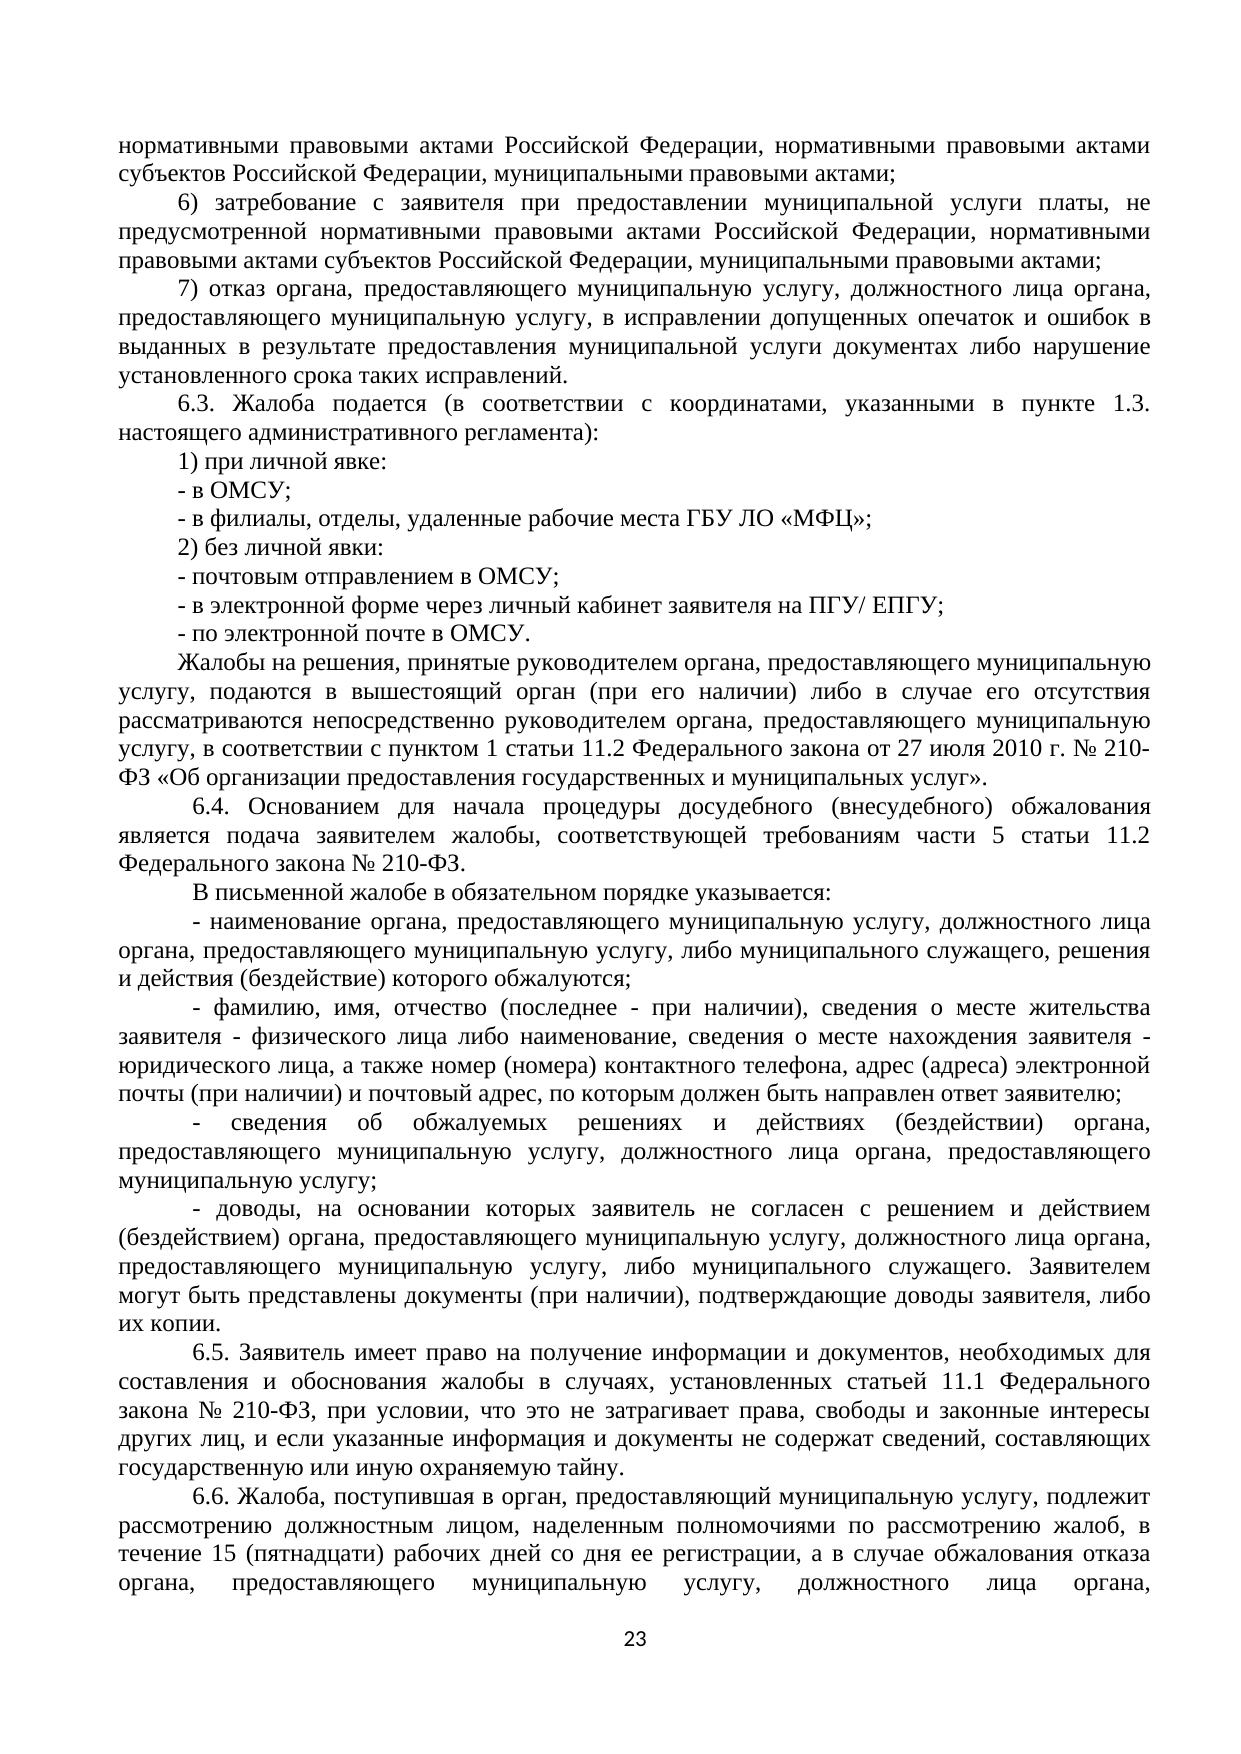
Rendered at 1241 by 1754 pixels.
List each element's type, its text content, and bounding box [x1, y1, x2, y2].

text 6) затребование с заявителя при предоставлении муниципальной услуги платы, не предусмотренной нормативными правовыми актами Российской Федерации, нормативными правовыми актами субъектов Российской Федерации, муниципальными правовыми актами; [118, 187, 1152, 273]
text 6.5. Заявитель имеет право на получение информации и документов, необходимых для составления и обоснования жалобы в случаях, установленных статьей 11.1 Федерального закона № 210-ФЗ, при условии, что это не затрагивает права, свободы и законные интересы других лиц, и если указанные информация и документы не содержат сведений, составляющих государственную или иную охраняемую тайну. [118, 1337, 1152, 1481]
text - почтовым отправлением в ОМСУ; [118, 561, 1152, 590]
text - по электронной почте в ОМСУ. [118, 618, 1152, 647]
text 1) при личной явке: [118, 446, 1152, 475]
text - в ОМСУ; [118, 475, 1152, 503]
text - сведения об обжалуемых решениях и действиях (бездействии) органа, предоставляющего муниципальную услугу, должностного лица органа, предоставляющего муниципальную услугу; [118, 1107, 1152, 1193]
text Жалобы на решения, принятые руководителем органа, предоставляющего муниципальную услугу, подаются в вышестоящий орган (при его наличии) либо в случае его отсутствия рассматриваются непосредственно руководителем органа, предоставляющего муниципальную услугу, в соответствии с пунктом 1 статьи 11.2 Федерального закона от 27 июля 2010 г. № 210-ФЗ «Об организации предоставления государственных и муниципальных услуг». [118, 647, 1152, 791]
text - наименование органа, предоставляющего муниципальную услугу, должностного лица органа, предоставляющего муниципальную услугу, либо муниципального служащего, решения и действия (бездействие) которого обжалуются; [118, 906, 1152, 992]
text В письменной жалобе в обязательном порядке указывается: [118, 877, 1152, 906]
text - фамилию, имя, отчество (последнее - при наличии), сведения о месте жительства заявителя - физического лица либо наименование, сведения о месте нахождения заявителя - юридического лица, а также номер (номера) контактного телефона, адрес (адреса) электронной почты (при наличии) и почтовый адрес, по которым должен быть направлен ответ заявителю; [118, 992, 1152, 1107]
text 6.3. Жалоба подается (в соответствии с координатами, указанными в пункте 1.3. настоящего административного регламента): [118, 388, 1152, 446]
text 7) отказ органа, предоставляющего муниципальную услугу, должностного лица органа, предоставляющего муниципальную услугу, в исправлении допущенных опечаток и ошибок в выданных в результате предоставления муниципальной услуги документах либо нарушение установленного срока таких исправлений. [118, 273, 1152, 388]
text - в филиалы, отделы, удаленные рабочие места ГБУ ЛО «МФЦ»; [118, 503, 1152, 532]
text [118, 1481, 1152, 1596]
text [118, 130, 1152, 187]
text - доводы, на основании которых заявитель не согласен с решением и действием (бездействием) органа, предоставляющего муниципальную услугу, должностного лица органа, предоставляющего муниципальную услугу, либо муниципального служащего. Заявителем могут быть представлены документы (при наличии), подтверждающие доводы заявителя, либо их копии. [118, 1193, 1152, 1337]
text - в электронной форме через личный кабинет заявителя на ПГУ/ ЕПГУ; [118, 590, 1152, 618]
text 6.4. Основанием для начала процедуры досудебного (внесудебного) обжалования является подача заявителем жалобы, соответствующей требованиям части 5 статьи 11.2 Федерального закона № 210-ФЗ. [118, 791, 1152, 877]
text 2) без личной явки: [118, 532, 1152, 561]
